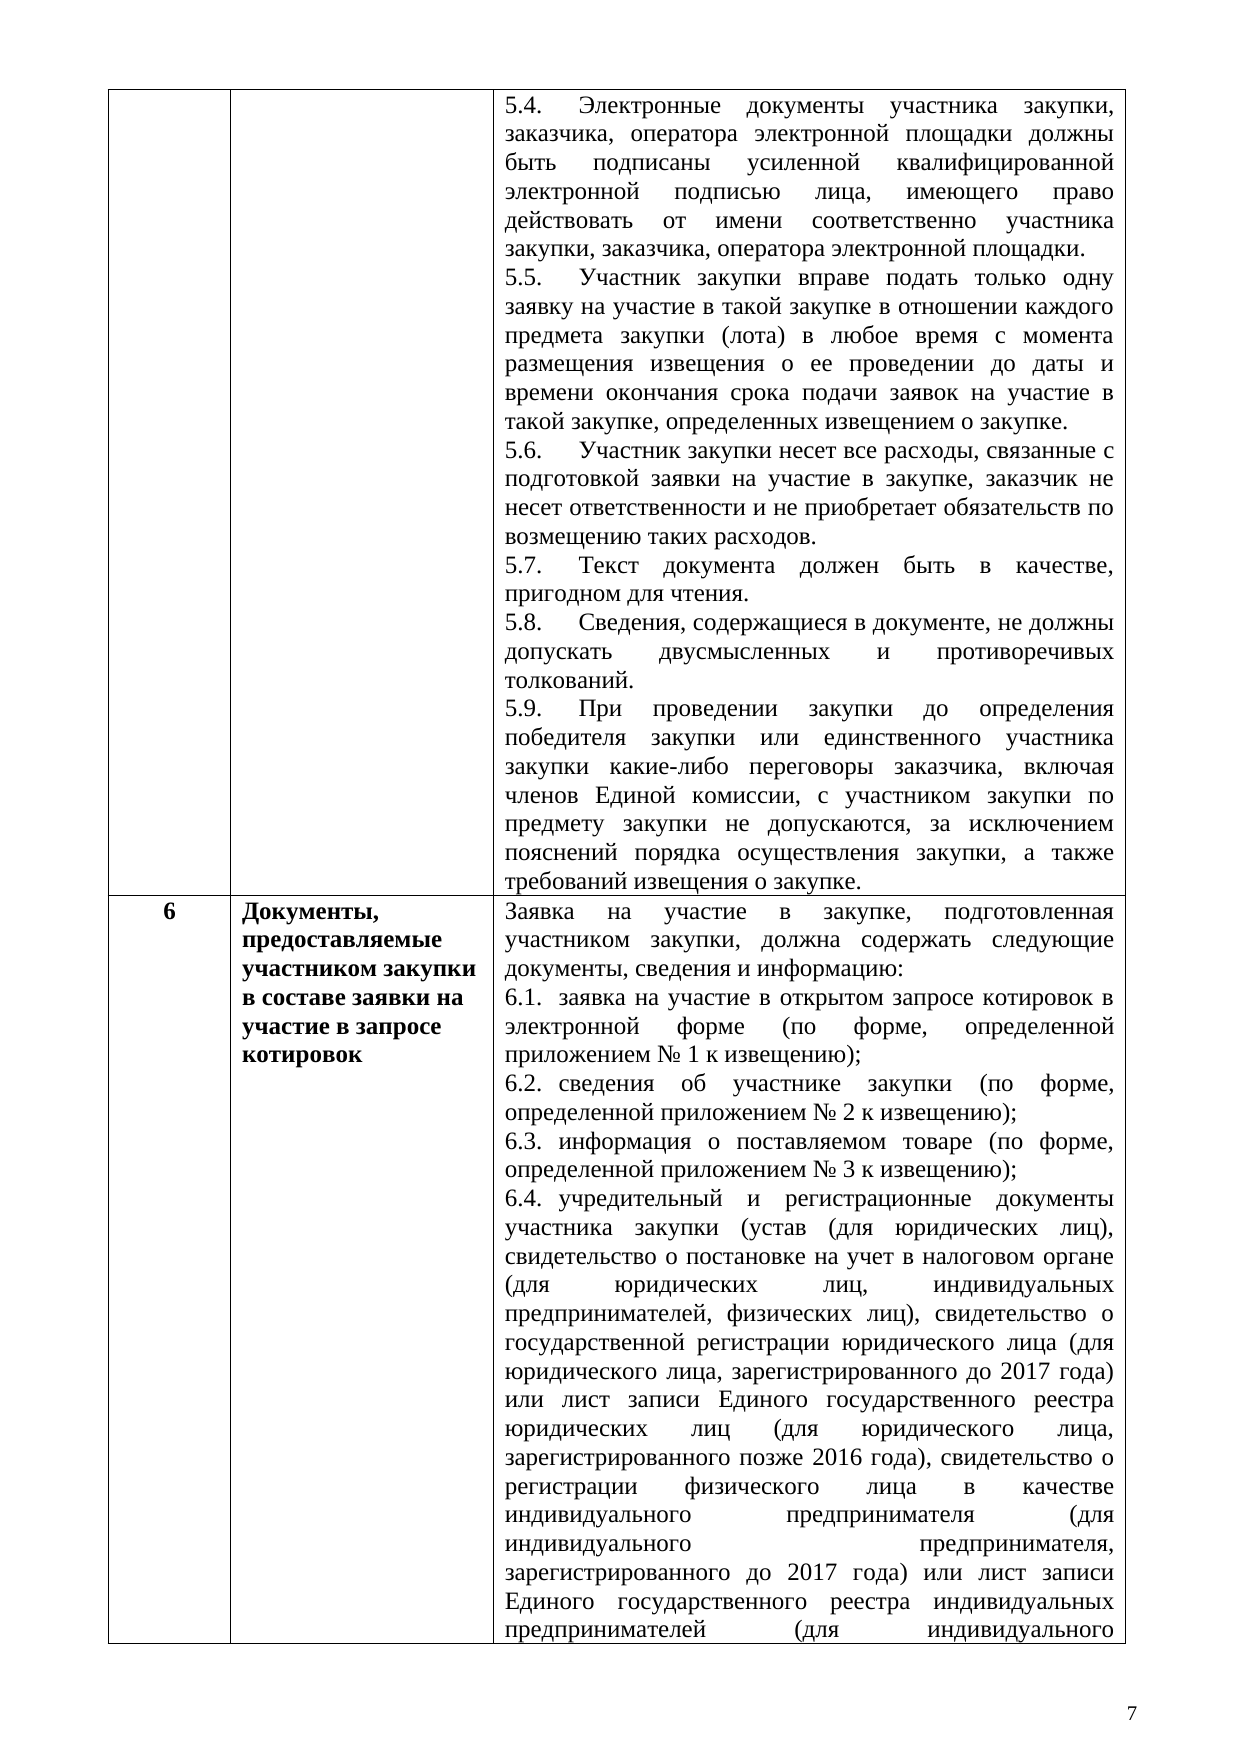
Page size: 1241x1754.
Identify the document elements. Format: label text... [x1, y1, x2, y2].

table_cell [494, 896, 1125, 1643]
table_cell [494, 90, 1125, 895]
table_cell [231, 90, 493, 895]
table_cell 6 [109, 896, 230, 1643]
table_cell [231, 896, 493, 1643]
table_cell 5 [109, 90, 230, 895]
